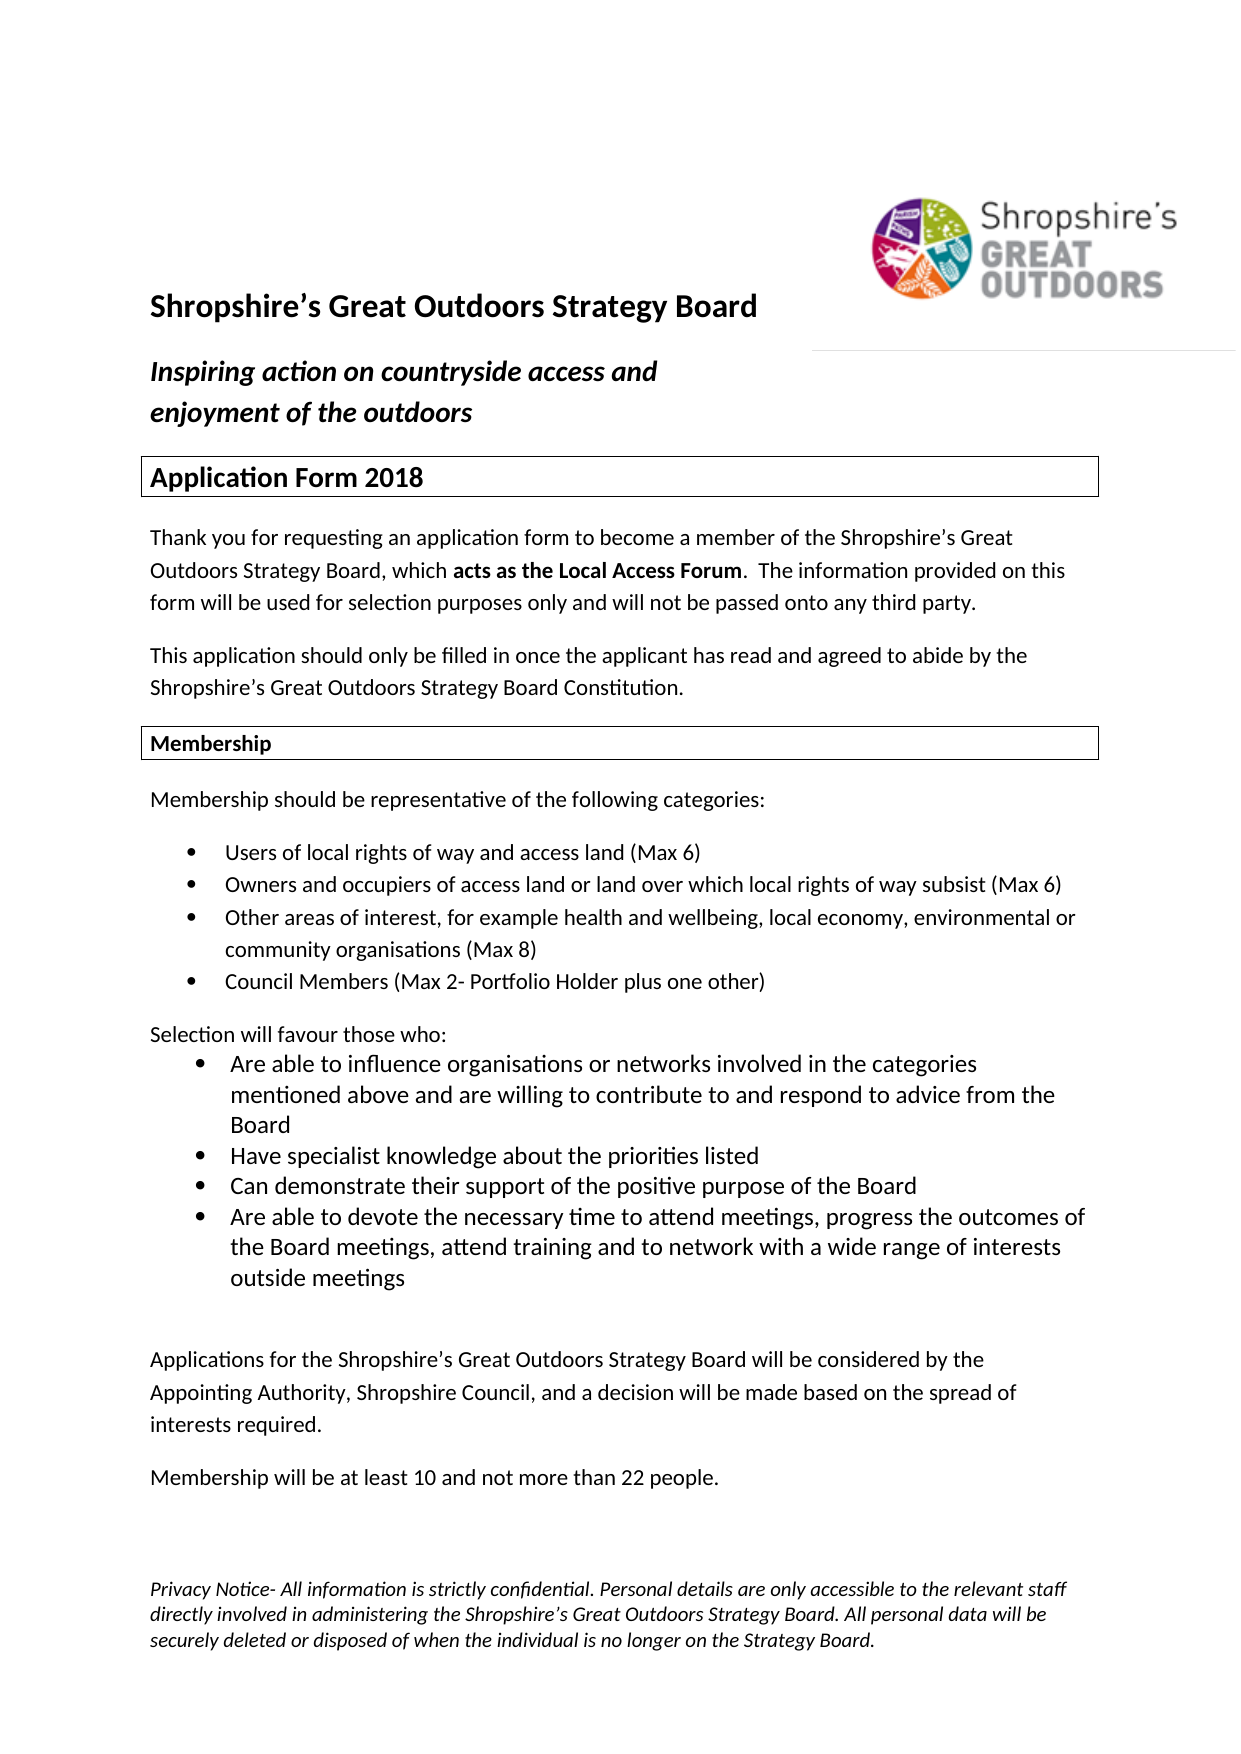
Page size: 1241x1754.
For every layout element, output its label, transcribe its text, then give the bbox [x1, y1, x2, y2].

text Membership will be at least 10 and not more than 22 people. [150, 1463, 1090, 1491]
list Users of local rights of way and access land (Max 6) [187, 838, 1090, 866]
picture [810, 150, 1236, 351]
list Other areas of interest, for example health and wellbeing, local economy, environmental or community organisations (Max 8) [187, 903, 1090, 963]
text Application Form 2018 [142, 457, 1098, 496]
text This application should only be filled in once the applicant has read and agreed to abide by the Shropshire’s Great Outdoors Strategy Board Constitution. [150, 641, 1090, 701]
text Selection will favour those who: [150, 1020, 1090, 1048]
list Are able to devote the necessary time to attend meetings, progress the outcomes of the Board meetings, attend training and to network with a wide range of interests outside meetings [196, 1201, 1090, 1292]
text Inspiring action on countryside access and enjoyment of the outdoors [150, 353, 1090, 429]
list Council Members (Max 2- Portfolio Holder plus one other) [187, 967, 1090, 995]
list Are able to influence organisations or networks involved in the categories mentioned above and are willing to contribute to and respond to advice from the Board [196, 1048, 1090, 1140]
text Membership should be representative of the following categories: [150, 785, 1090, 813]
text Applications for the Shropshire’s Great Outdoors Strategy Board will be considered by the Appointing Authority, Shropshire Council, and a decision will be made based on the spread of interests required. [150, 1345, 1090, 1438]
text Thank you for requesting an application form to become a member of the Shropshire’s Great Outdoors Strategy Board, which acts as the Local Access Forum. The information provided on this form will be used for selection purposes only and will not be passed onto any third party. [150, 523, 1090, 616]
list Can demonstrate their support of the positive purpose of the Board [196, 1170, 1090, 1201]
list Have specialist knowledge about the priorities listed [196, 1140, 1090, 1170]
list Owners and occupiers of access land or land over which local rights of way subsist (Max 6) [187, 871, 1090, 899]
text Membership [142, 727, 1098, 759]
text Shropshire’s Great Outdoors Strategy Board [150, 285, 810, 326]
